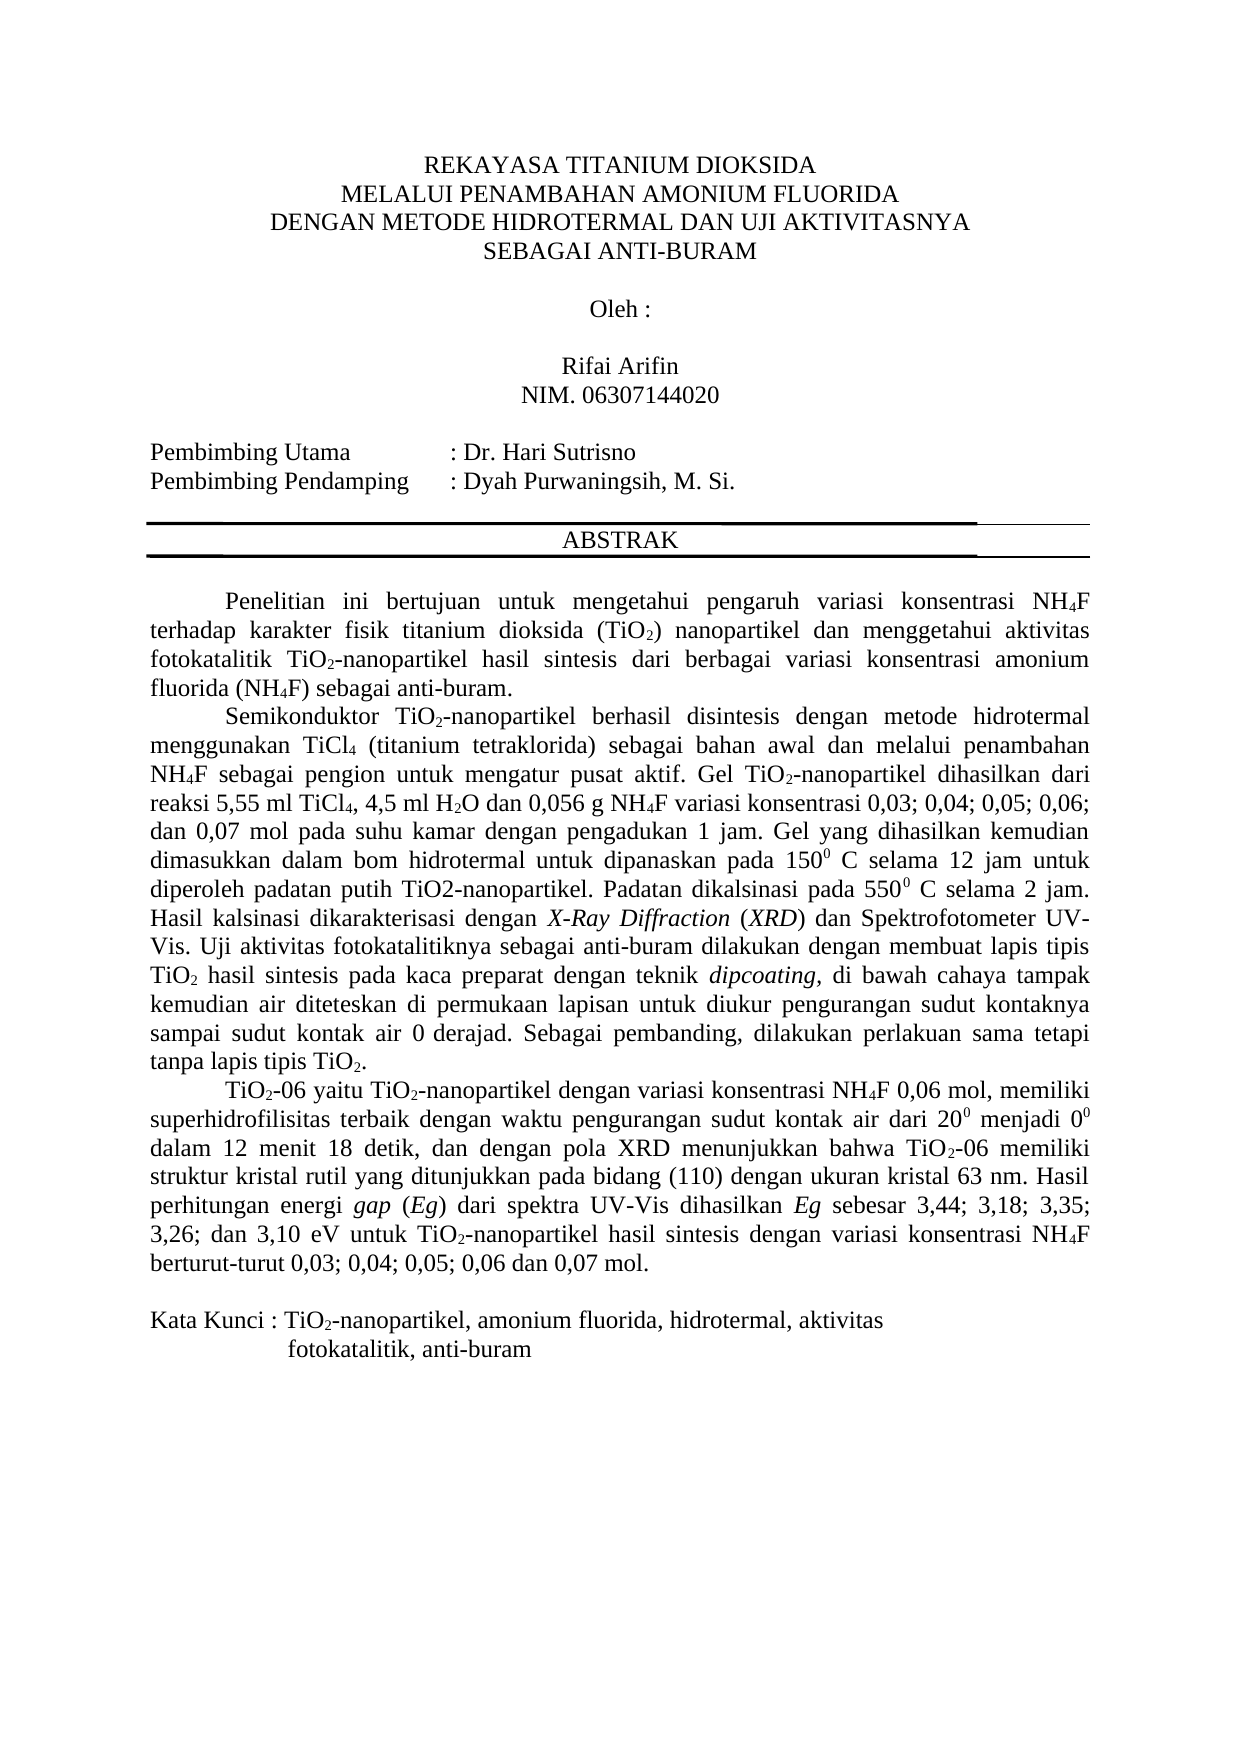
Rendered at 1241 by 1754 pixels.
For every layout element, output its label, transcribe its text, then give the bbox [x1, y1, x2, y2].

text MELALUI PENAMBAHAN AMONIUM FLUORIDA [150, 179, 1090, 207]
text Pembimbing Pendamping : Dyah Purwaningsih, M. Si. [150, 466, 1090, 495]
text Pembimbing Utama : Dr. Hari Sutrisno [150, 437, 1090, 466]
text fotokatalitik, anti-buram [150, 1334, 1090, 1363]
text REKAYASA TITANIUM DIOKSIDA [150, 150, 1090, 179]
text Rifai Arifin [150, 351, 1090, 380]
text DENGAN METODE HIDROTERMAL DAN UJI AKTIVITASNYA [150, 207, 1090, 236]
text ABSTRAK [150, 525, 1090, 556]
text SEBAGAI ANTI-BURAM [150, 236, 1090, 265]
text TiO2-06 yaitu TiO2-nanopartikel dengan variasi konsentrasi NH4F 0,06 mol, memiliki superhidrofilisitas terbaik dengan waktu pengurangan sudut kontak air dari 200 menjadi 00 dalam 12 menit 18 detik, dan dengan pola XRD menunjukkan bahwa TiO2-06 memiliki struktur kristal rutil yang ditunjukkan pada bidang (110) dengan ukuran kristal 63 nm. Hasil perhitungan energi gap (Eg) dari spektra UV-Vis dihasilkan Eg sebesar 3,44; 3,18; 3,35; 3,26; dan 3,10 eV untuk TiO2-nanopartikel hasil sintesis dengan variasi konsentrasi NH4F berturut-turut 0,03; 0,04; 0,05; 0,06 dan 0,07 mol. [150, 1075, 1090, 1276]
text Oleh : [150, 294, 1090, 322]
text Penelitian ini bertujuan untuk mengetahui pengaruh variasi konsentrasi NH4F terhadap karakter fisik titanium dioksida (TiO2) nanopartikel dan menggetahui aktivitas fotokatalitik TiO2-nanopartikel hasil sintesis dari berbagai variasi konsentrasi amonium fluorida (NH4F) sebagai anti-buram. [150, 586, 1090, 701]
text NIM. 06307144020 [150, 380, 1090, 409]
text Semikonduktor TiO2-nanopartikel berhasil disintesis dengan metode hidrotermal menggunakan TiCl4 (titanium tetraklorida) sebagai bahan awal dan melalui penambahan NH4F sebagai pengion untuk mengatur pusat aktif. Gel TiO2-nanopartikel dihasilkan dari reaksi 5,55 ml TiCl4, 4,5 ml H2O dan 0,056 g NH4F variasi konsentrasi 0,03; 0,04; 0,05; 0,06; dan 0,07 mol pada suhu kamar dengan pengadukan 1 jam. Gel yang dihasilkan kemudian dimasukkan dalam bom hidrotermal untuk dipanaskan pada 1500 C selama 12 jam untuk diperoleh padatan putih TiO2-nanopartikel. Padatan dikalsinasi pada 5500 C selama 2 jam. Hasil kalsinasi dikarakterisasi dengan X-Ray Diffraction (XRD) dan Spektrofotometer UV-Vis. Uji aktivitas fotokatalitiknya sebagai anti-buram dilakukan dengan membuat lapis tipis TiO2 hasil sintesis pada kaca preparat dengan teknik dipcoating, di bawah cahaya tampak kemudian air diteteskan di permukaan lapisan untuk diukur pengurangan sudut kontaknya sampai sudut kontak air 0 derajad. Sebagai pembanding, dilakukan perlakuan sama tetapi tanpa lapis tipis TiO2. [150, 701, 1090, 1075]
text Kata Kunci : TiO2-nanopartikel, amonium fluorida, hidrotermal, aktivitas [150, 1305, 1090, 1334]
